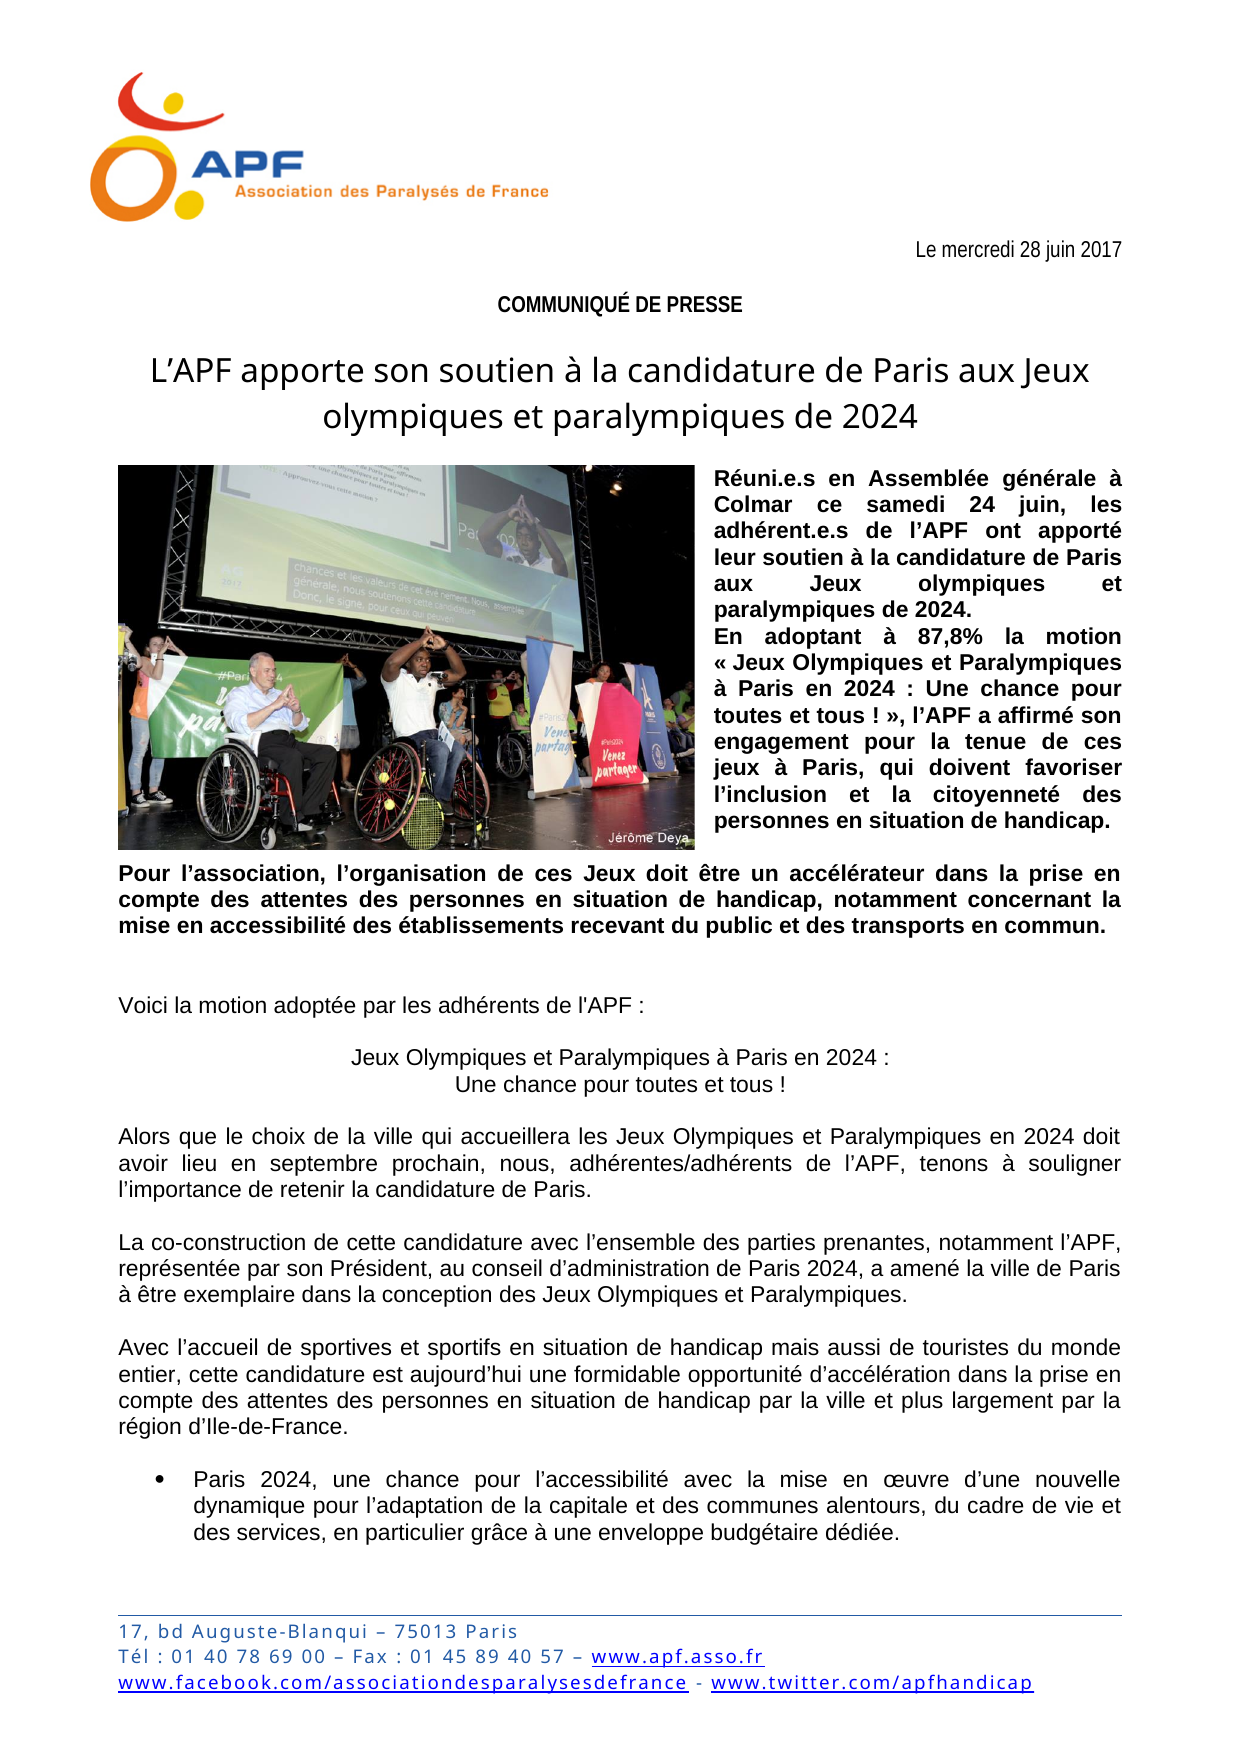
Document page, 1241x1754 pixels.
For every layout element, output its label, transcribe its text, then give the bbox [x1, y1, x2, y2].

picture [118, 465, 695, 850]
picture [81, 62, 554, 236]
text Communiqué de presse [118, 289, 1122, 318]
text Avec l’accueil de sportives et sportifs en situation de handicap mais aussi de touristes du monde entier, cette candidature est aujourd’hui une formidable opportunité d’accélération dans la prise en compte des attentes des personnes en situation de handicap par la ville et plus largement par la région d’Ile-de-France. [118, 1334, 1122, 1439]
text Jeux Olympiques et Paralympiques à Paris en 2024 : [118, 1044, 1122, 1071]
text Une chance pour toutes et tous ! [118, 1071, 1122, 1097]
text Pour l’association, l’organisation de ces Jeux doit être un accélérateur dans la prise en compte des attentes des personnes en situation de handicap, notamment concernant la mise en accessibilité des établissements recevant du public et des transports en commun. [118, 860, 1122, 939]
text Le mercredi 28 juin 2017 [118, 236, 1122, 263]
list Paris 2024, une chance pour l’accessibilité avec la mise en œuvre d’une nouvelle dynamique pour l’adaptation de la capitale et des communes alentours, du cadre de vie et des services, en particulier grâce à une enveloppe budgétaire dédiée. [156, 1466, 1122, 1545]
text L’APF apporte son soutien à la candidature de Paris aux Jeux olympiques et paralympiques de 2024 [118, 347, 1122, 438]
text Alors que le choix de la ville qui accueillera les Jeux Olympiques et Paralympiques en 2024 doit avoir lieu en septembre prochain, nous, adhérentes/adhérents de l’APF, tenons à souligner l’importance de retenir la candidature de Paris. [118, 1123, 1122, 1202]
text Réuni.e.s en Assemblée générale à Colmar ce samedi 24 juin, les adhérent.e.s de l’APF ont apporté leur soutien à la candidature de Paris aux Jeux olympiques et paralympiques de 2024. [118, 464, 1122, 623]
text En adoptant à 87,8% la motion « Jeux Olympiques et Paralympiques à Paris en 2024 : Une chance pour toutes et tous ! », l’APF a affirmé son engagement pour la tenue de ces jeux à Paris, qui doivent favoriser l’inclusion et la citoyenneté des personnes en situation de handicap. [695, 623, 1122, 833]
text La co-construction de cette candidature avec l’ensemble des parties prenantes, notamment l’APF, représentée par son Président, au conseil d’administration de Paris 2024, a amené la ville de Paris à être exemplaire dans la conception des Jeux Olympiques et Paralympiques. [118, 1229, 1122, 1308]
text Voici la motion adoptée par les adhérents de l'APF : [118, 992, 1122, 1018]
